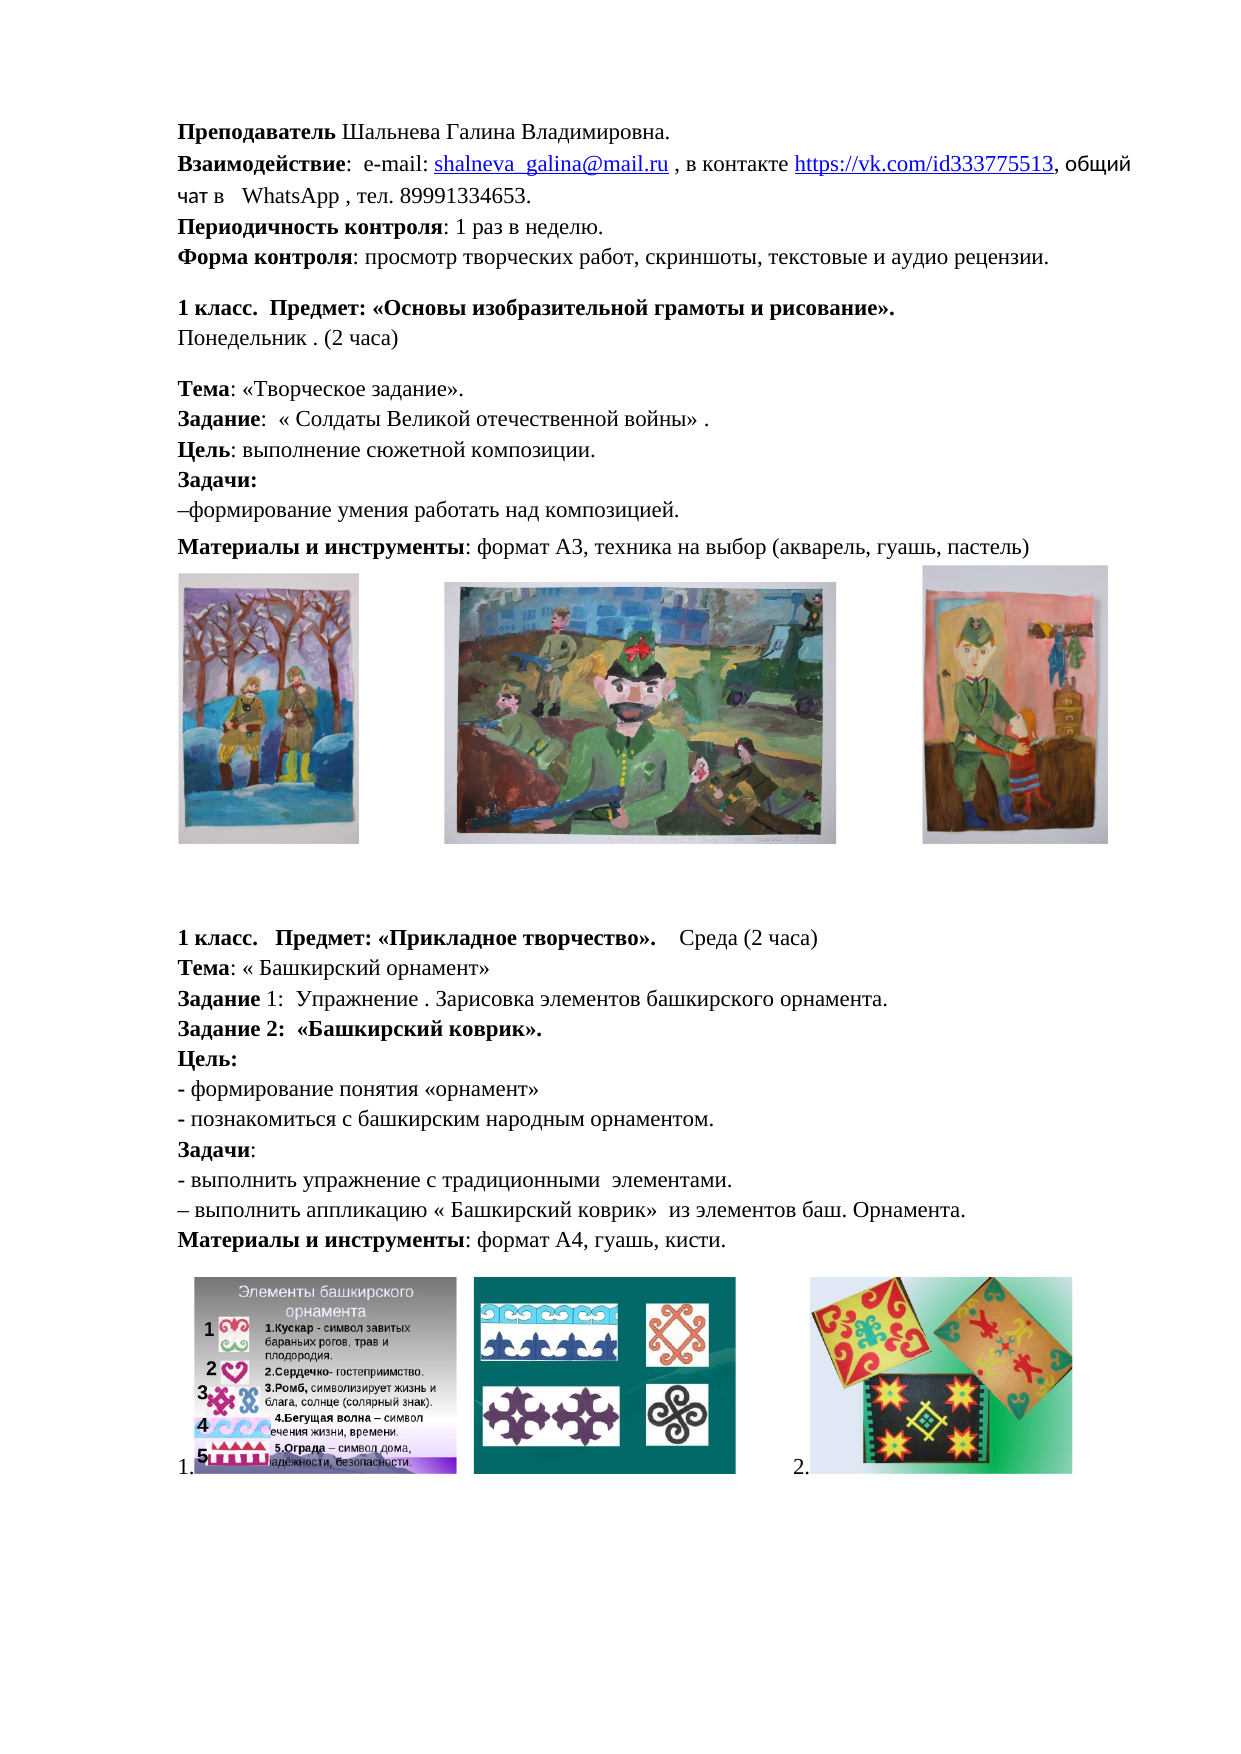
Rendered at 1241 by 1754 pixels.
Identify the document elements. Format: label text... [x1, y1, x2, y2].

text 1 класс. Предмет: «Основы изобразительной грамоты и рисование». Понедельник . (2 часа) [177, 294, 1152, 351]
picture [923, 566, 1108, 843]
picture [444, 582, 837, 844]
text 1 класс. Предмет: «Прикладное творчество». Среда (2 часа) Тема: « Башкирский орнамент» Задание 1: Упражнение . Зарисовка элементов башкирского орнамента. Задание 2: «Башкирский коврик». Цель: - формирование понятия «орнамент» - познакомиться с башкирским народным орнаментом. Задачи: - выполнить упражнение с традиционными элементами. – выполнить аппликацию « Башкирский коврик» из элементов баш. Орнамента. Материалы и инструменты: формат А4, гуашь, кисти. [177, 924, 1152, 1253]
text Преподаватель Шальнева Галина Владимировна. Взаимодействие: е-mail: shalneva_galina@mail.ru , в контакте https://vk.com/id333775513, общий чат в WhatsApp , тел. 89991334653. Периодичность контроля: 1 раз в неделю. Форма контроля: просмотр творческих работ, скриншоты, текстовые и аудио рецензии. [177, 118, 1152, 269]
picture [473, 1277, 736, 1474]
picture [179, 574, 359, 843]
picture [194, 1277, 457, 1474]
picture [810, 1277, 1073, 1474]
